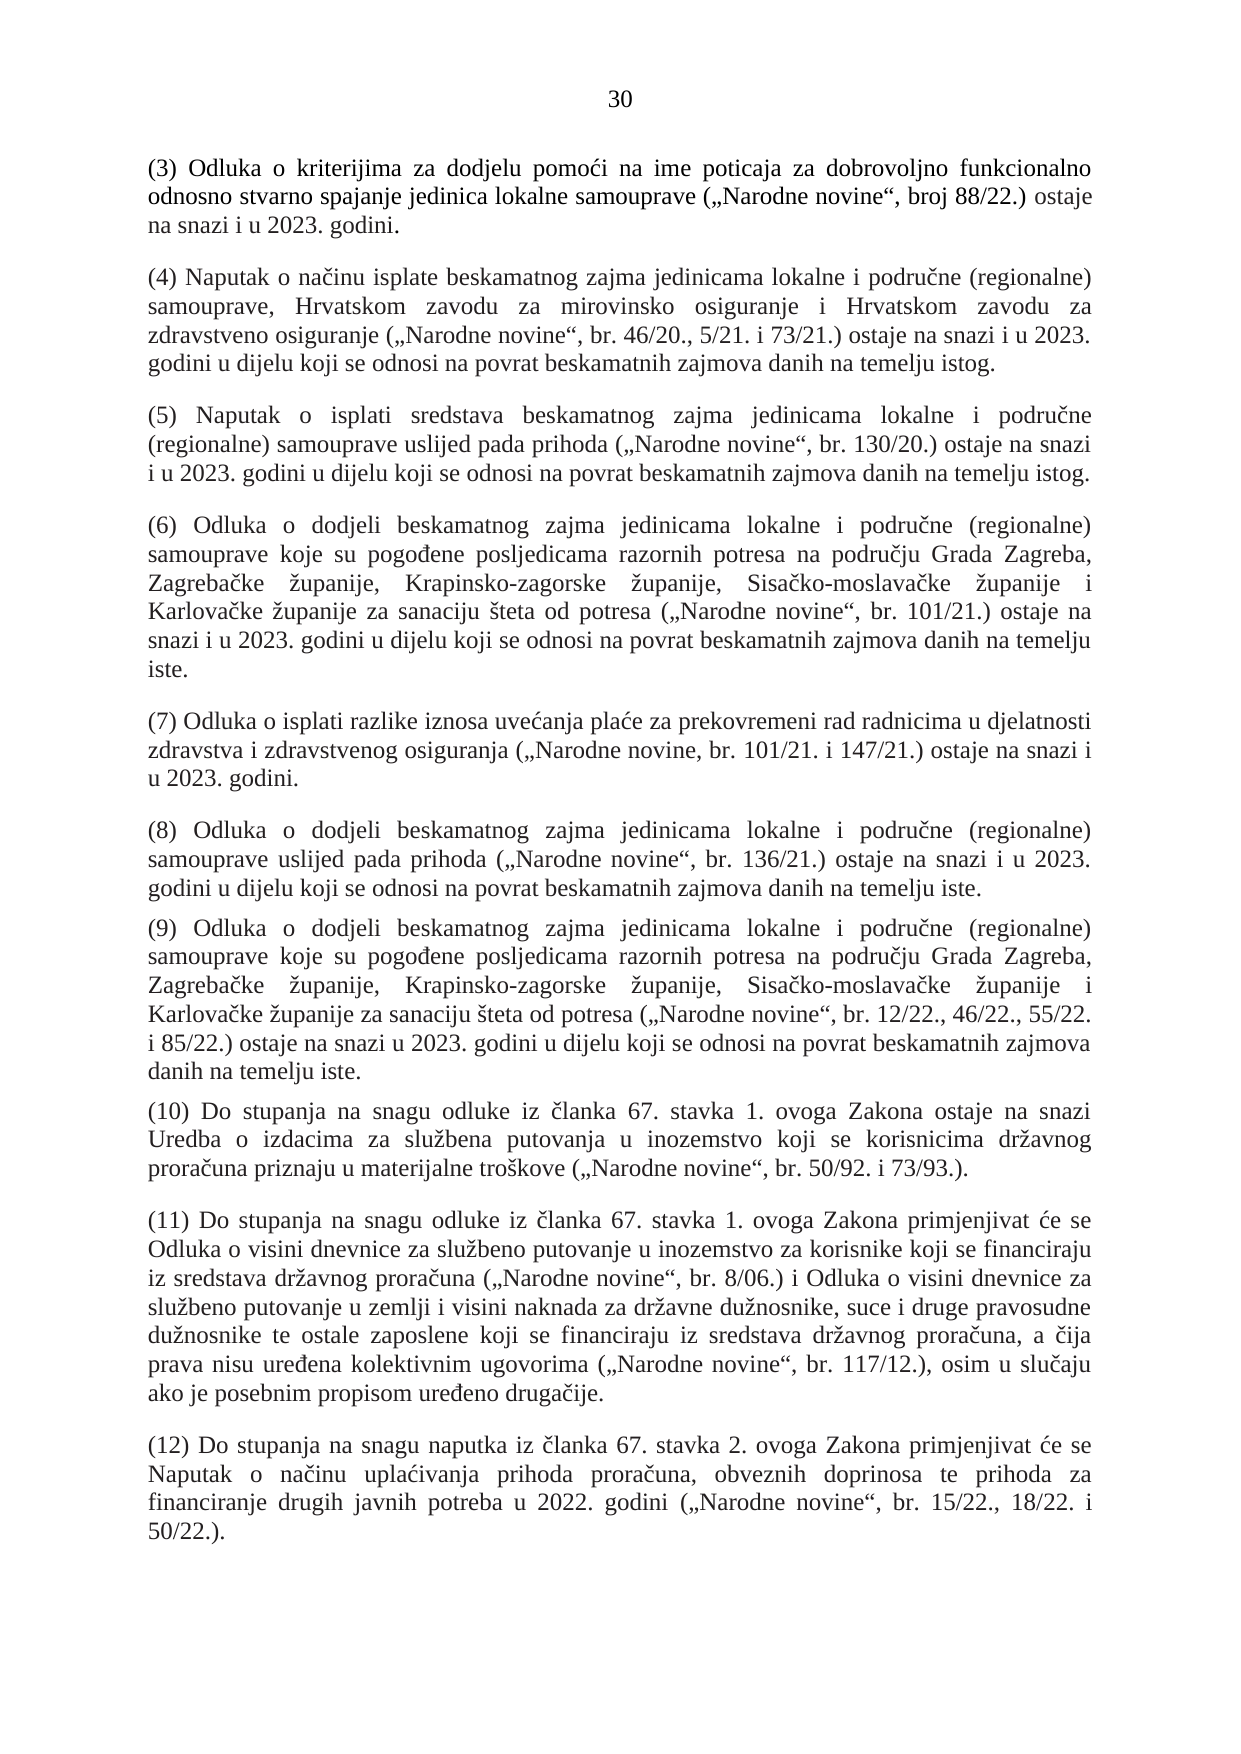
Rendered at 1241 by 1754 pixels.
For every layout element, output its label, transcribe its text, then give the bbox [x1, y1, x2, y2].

text (4) Naputak o načinu isplate beskamatnog zajma jedinicama lokalne i područne (regionalne) samouprave, Hrvatskom zavodu za mirovinsko osiguranje i Hrvatskom zavodu za zdravstveno osiguranje („Narodne novine“, br. 46/20., 5/21. i 73/21.) ostaje na snazi i u 2023. godini u dijelu koji se odnosi na povrat beskamatnih zajmova danih na temelju istog. [148, 262, 1093, 377]
text (3) Odluka o kriterijima za dodjelu pomoći na ime poticaja za dobrovoljno funkcionalno odnosno stvarno spajanje jedinica lokalne samouprave („Narodne novine“, broj 88/22.) ostaje na snazi i u 2023. godini. [148, 153, 1093, 239]
text (9) Odluka o dodjeli beskamatnog zajma jedinicama lokalne i područne (regionalne) samouprave koje su pogođene posljedicama razornih potresa na području Grada Zagreba, Zagrebačke županije, Krapinsko-zagorske županije, Sisačko-moslavačke županije i Karlovačke županije za sanaciju šteta od potresa („Narodne novine“, br. 12/22., 46/22., 55/22. i 85/22.) ostaje na snazi u 2023. godini u dijelu koji se odnosi na povrat beskamatnih zajmova danih na temelju iste. [148, 913, 1093, 1085]
text (10) Do stupanja na snagu odluke iz članka 67. stavka 1. ovoga Zakona ostaje na snazi Uredba o izdacima za službena putovanja u inozemstvo koji se korisnicima državnog proračuna priznaju u materijalne troškove („Narodne novine“, br. 50/92. i 73/93.). [148, 1096, 1093, 1182]
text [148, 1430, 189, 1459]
text (11) Do stupanja na snagu odluke iz članka 67. stavka 1. ovoga Zakona primjenjivat će se Odluka o visini dnevnice za službeno putovanje u inozemstvo za korisnike koji se financiraju iz sredstava državnog proračuna („Narodne novine“, br. 8/06.) i Odluka o visini dnevnice za službeno putovanje u zemlji i visini naknada za državne dužnosnike, suce i druge pravosudne dužnosnike te ostale zaposlene koji se financiraju iz sredstava državnog proračuna, a čija prava nisu uređena kolektivnim ugovorima („Narodne novine“, br. 117/12.), osim u slučaju ako je posebnim propisom uređeno drugačije. [148, 1205, 1093, 1407]
text (8) Odluka o dodjeli beskamatnog zajma jedinicama lokalne i područne (regionalne) samouprave uslijed pada prihoda („Narodne novine“, br. 136/21.) ostaje na snazi i u 2023. godini u dijelu koji se odnosi na povrat beskamatnih zajmova danih na temelju iste. [148, 816, 1093, 902]
text (6) Odluka o dodjeli beskamatnog zajma jedinicama lokalne i područne (regionalne) samouprave koje su pogođene posljedicama razornih potresa na području Grada Zagreba, Zagrebačke županije, Krapinsko-zagorske županije, Sisačko-moslavačke županije i Karlovačke županije za sanaciju šteta od potresa („Narodne novine“, br. 101/21.) ostaje na snazi i u 2023. godini u dijelu koji se odnosi na povrat beskamatnih zajmova danih na temelju iste. [148, 510, 1093, 683]
text (7) Odluka o isplati razlike iznosa uvećanja plaće za prekovremeni rad radnicima u djelatnosti zdravstva i zdravstvenog osiguranja („Narodne novine, br. 101/21. i 147/21.) ostaje na snazi i u 2023. godini. [148, 706, 1093, 792]
text (12) Do stupanja na snagu naputka iz članka 67. stavka 2. ovoga Zakona primjenjivat će se Naputak o načinu uplaćivanja prihoda proračuna, obveznih doprinosa te prihoda za financiranje drugih javnih potreba u 2022. godini („Narodne novine“, br. 15/22., 18/22. i 50/22.). [148, 1487, 1093, 1545]
text (5) Naputak o isplati sredstava beskamatnog zajma jedinicama lokalne i područne (regionalne) samouprave uslijed pada prihoda („Narodne novine“, br. 130/20.) ostaje na snazi i u 2023. godini u dijelu koji se odnosi na povrat beskamatnih zajmova danih na temelju istog. [148, 401, 1093, 487]
